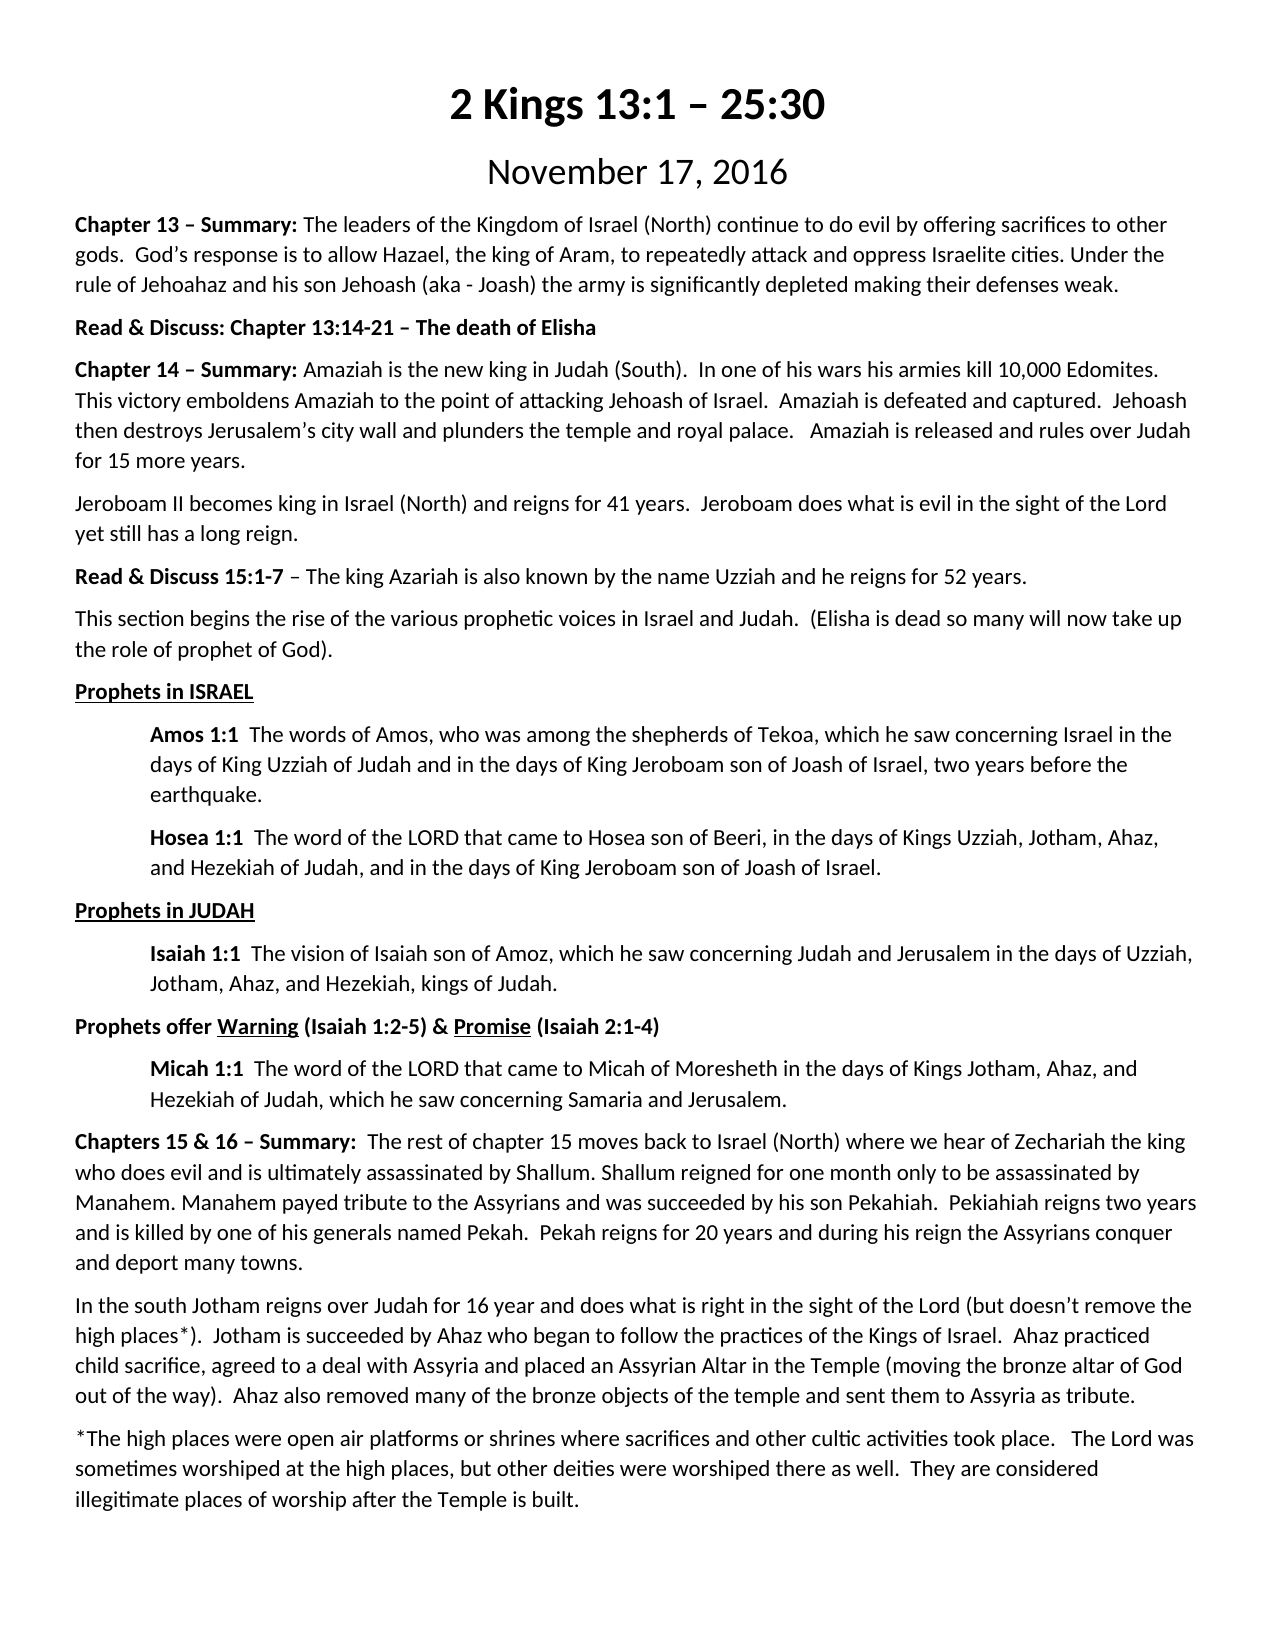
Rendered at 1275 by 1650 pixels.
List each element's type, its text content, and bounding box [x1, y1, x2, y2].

text Micah 1:1 The word of the LORD that came to Micah of Moresheth in the days of Kings Jotham, Ahaz, and Hezekiah of Judah, which he saw concerning Samaria and Jerusalem. [150, 1054, 1200, 1113]
text Chapter 13 – Summary: The leaders of the Kingdom of Israel (North) continue to do evil by offering sacrifices to other gods. God’s response is to allow Hazael, the king of Aram, to repeatedly attack and oppress Israelite cities. Under the rule of Jehoahaz and his son Jehoash (aka - Joash) the army is significantly depleted making their defenses weak. [75, 210, 1200, 298]
text Read & Discuss: Chapter 13:14-21 – The death of Elisha [75, 313, 1200, 341]
text Read & Discuss 15:1-7 – The king Azariah is also known by the name Uzziah and he reigns for 52 years. [75, 562, 1200, 590]
text 2 Kings 13:1 – 25:30 [75, 75, 1200, 131]
text In the south Jotham reigns over Judah for 16 year and does what is right in the sight of the Lord (but doesn’t remove the high places*). Jotham is succeeded by Ahaz who began to follow the practices of the Kings of Israel. Ahaz practiced child sacrifice, agreed to a deal with Assyria and placed an Assyrian Altar in the Temple (moving the bronze altar of God out of the way). Ahaz also removed many of the bronze objects of the temple and sent them to Assyria as tribute. [75, 1291, 1200, 1410]
text This section begins the rise of the various prophetic voices in Israel and Judah. (Elisha is dead so many will now take up the role of prophet of God). [75, 604, 1200, 663]
text Prophets offer Warning (Isaiah 1:2-5) & Promise (Isaiah 2:1-4) [75, 1012, 1200, 1040]
text Chapters 15 & 16 – Summary: The rest of chapter 15 moves back to Israel (North) where we hear of Zechariah the king who does evil and is ultimately assassinated by Shallum. Shallum reigned for one month only to be assassinated by Manahem. Manahem payed tribute to the Assyrians and was succeeded by his son Pekahiah. Pekiahiah reigns two years and is killed by one of his generals named Pekah. Pekah reigns for 20 years and during his reign the Assyrians conquer and deport many towns. [75, 1127, 1200, 1276]
text Chapter 14 – Summary: Amaziah is the new king in Judah (South). In one of his wars his armies kill 10,000 Edomites. This victory emboldens Amaziah to the point of attacking Jehoash of Israel. Amaziah is defeated and captured. Jehoash then destroys Jerusalem’s city wall and plunders the temple and royal palace. Amaziah is released and rules over Judah for 15 more years. [75, 356, 1200, 474]
text Prophets in ISRAEL [75, 677, 1200, 706]
text Hosea 1:1 The word of the LORD that came to Hosea son of Beeri, in the days of Kings Uzziah, Jotham, Ahaz, and Hezekiah of Judah, and in the days of King Jeroboam son of Joash of Israel. [150, 823, 1200, 882]
text November 17, 2016 [75, 148, 1200, 194]
text Prophets in JUDAH [75, 896, 1200, 924]
text Isaiah 1:1 The vision of Isaiah son of Amoz, which he saw concerning Judah and Jerusalem in the days of Uzziah, Jotham, Ahaz, and Hezekiah, kings of Judah. [150, 939, 1200, 997]
text *The high places were open air platforms or shrines where sacrifices and other cultic activities took place. The Lord was sometimes worshiped at the high places, but other deities were worshiped there as well. They are considered illegitimate places of worship after the Temple is built. [75, 1424, 1200, 1513]
text Jeroboam II becomes king in Israel (North) and reigns for 41 years. Jeroboam does what is evil in the sight of the Lord yet still has a long reign. [75, 489, 1200, 547]
text Amos 1:1 The words of Amos, who was among the shepherds of Tekoa, which he saw concerning Israel in the days of King Uzziah of Judah and in the days of King Jeroboam son of Joash of Israel, two years before the earthquake. [150, 720, 1200, 809]
